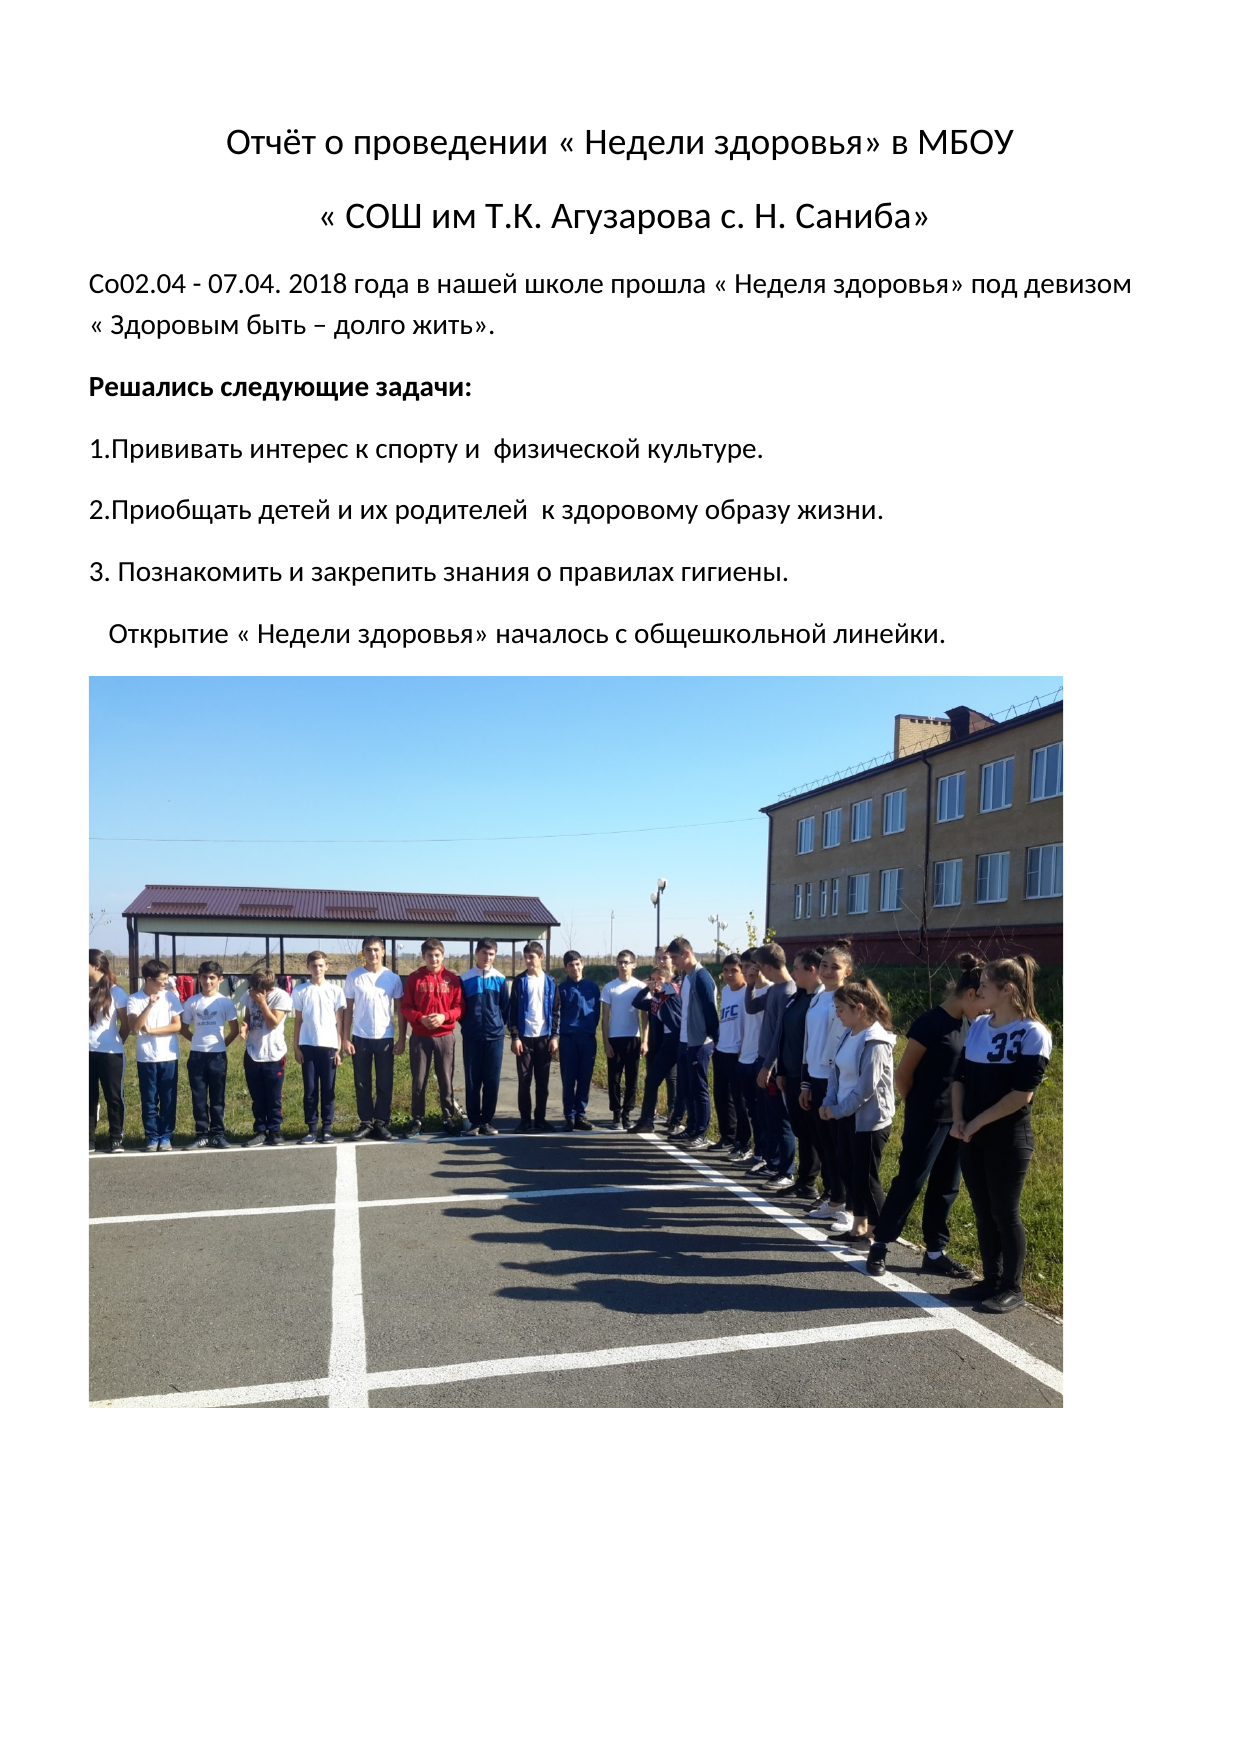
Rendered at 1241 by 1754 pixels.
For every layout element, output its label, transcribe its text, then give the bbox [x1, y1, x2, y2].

text « СОШ им Т.К. Агузарова с. Н. Саниба» [89, 192, 1152, 237]
text Отчёт о проведении « Недели здоровья» в МБОУ [89, 118, 1152, 164]
text 1.Прививать интерес к спорту и физической культуре. [89, 430, 1152, 465]
text 3. Познакомить и закрепить знания о правилах гигиены. [89, 553, 1152, 589]
text Открытие « Недели здоровья» началось с общешкольной линейки. [89, 615, 1152, 651]
text Решались следующие задачи: [89, 368, 1152, 403]
text 2.Приобщать детей и их родителей к здоровому образу жизни. [89, 491, 1152, 527]
text Со02.04 - 07.04. 2018 года в нашей школе прошла « Неделя здоровья» под девизом « Здоровым быть – долго жить». [89, 265, 1152, 342]
picture [88, 676, 1064, 1408]
